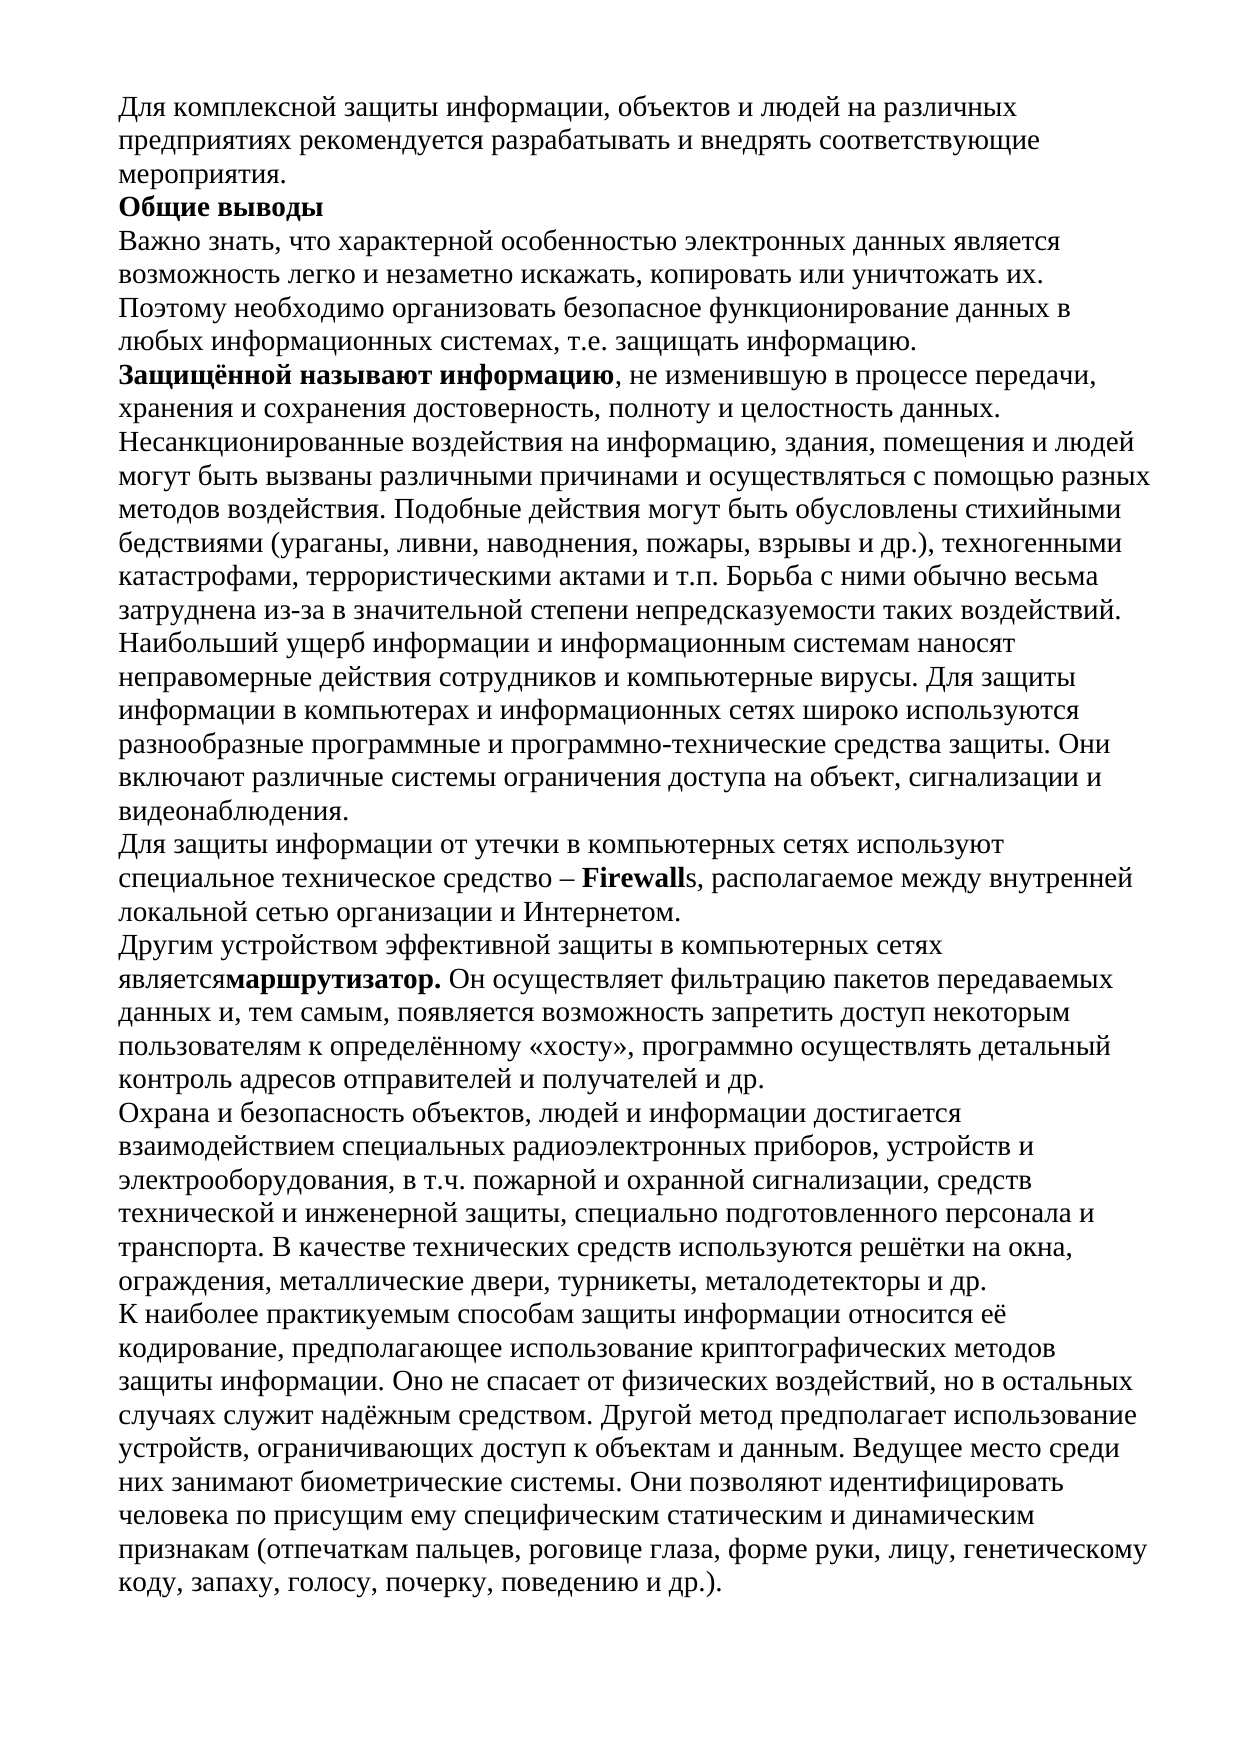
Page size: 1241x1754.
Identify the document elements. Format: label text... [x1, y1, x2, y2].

text Защищённой называют информацию, не изменившую в процессе передачи, хранения и сохранения достоверность, полноту и целостность данных. [118, 357, 1152, 424]
text Наибольший ущерб информации и информационным системам наносят неправомерные действия сотрудников и компьютерные вирусы. Для защиты информации в компьютерах и информационных сетях широко используются разнообразные программные и программно-технические средства защиты. Они включают различные системы ограничения доступа на объект, сигнализации и видеонаблюдения. [118, 625, 1152, 827]
text Несанкционированные воздействия на информацию, здания, помещения и людей могут быть вызваны различными причинами и осуществляться с помощью разных методов воздействия. Подобные действия могут быть обусловлены стихийными бедствиями (ураганы, ливни, наводнения, пожары, взрывы и др.), техногенными катастрофами, террористическими актами и т.п. Борьба с ними обычно весьма затруднена из-за в значительной степени непредсказуемости таких воздействий. [118, 424, 1152, 625]
text Для комплексной защиты информации, объектов и людей на различных предприятиях рекомендуется разрабатывать и внедрять соответствующие мероприятия. [118, 89, 1152, 189]
text Для защиты информации от утечки в компьютерных сетях используют специальное техническое средство – Firewalls, располагаемое между внутренней локальной сетью организации и Интернетом. [118, 827, 1152, 927]
text Другим устройством эффективной защиты в компьютерных сетях являетсямаршрутизатор. Он осуществляет фильтрацию пакетов передаваемых данных и, тем самым, появляется возможность запретить доступ некоторым пользователям к определённому «хосту», программно осуществлять детальный контроль адресов отправителей и получателей и др. [118, 927, 1152, 1095]
text Общие выводы [118, 189, 1152, 223]
text Важно знать, что характерной особенностью электронных данных является возможность легко и незаметно искажать, копировать или уничтожать их. Поэтому необходимо организовать безопасное функционирование данных в любых информационных системах, т.е. защищать информацию. [118, 223, 1152, 357]
text Охрана и безопасность объектов, людей и информации достигается взаимодействием специальных радиоэлектронных приборов, устройств и электрооборудования, в т.ч. пожарной и охранной сигнализации, средств технической и инженерной защиты, специально подготовленного персонала и транспорта. В качестве технических средств используются решётки на окна, ограждения, металлические двери, турникеты, металодетекторы и др. [118, 1095, 1152, 1296]
text К наиболее практикуемым способам защиты информации относится её кодирование, предполагающее использование криптографических методов защиты информации. Оно не спасает от физических воздействий, но в остальных случаях служит надёжным средством. Другой метод предполагает использование устройств, ограничивающих доступ к объектам и данным. Ведущее место среди них занимают биометрические системы. Они позволяют идентифицировать человека по присущим ему специфическим статическим и динамическим признакам (отпечаткам пальцев, роговице глаза, форме руки, лицу, генетическому коду, запаху, голосу, почерку, поведению и др.). [118, 1296, 1152, 1598]
